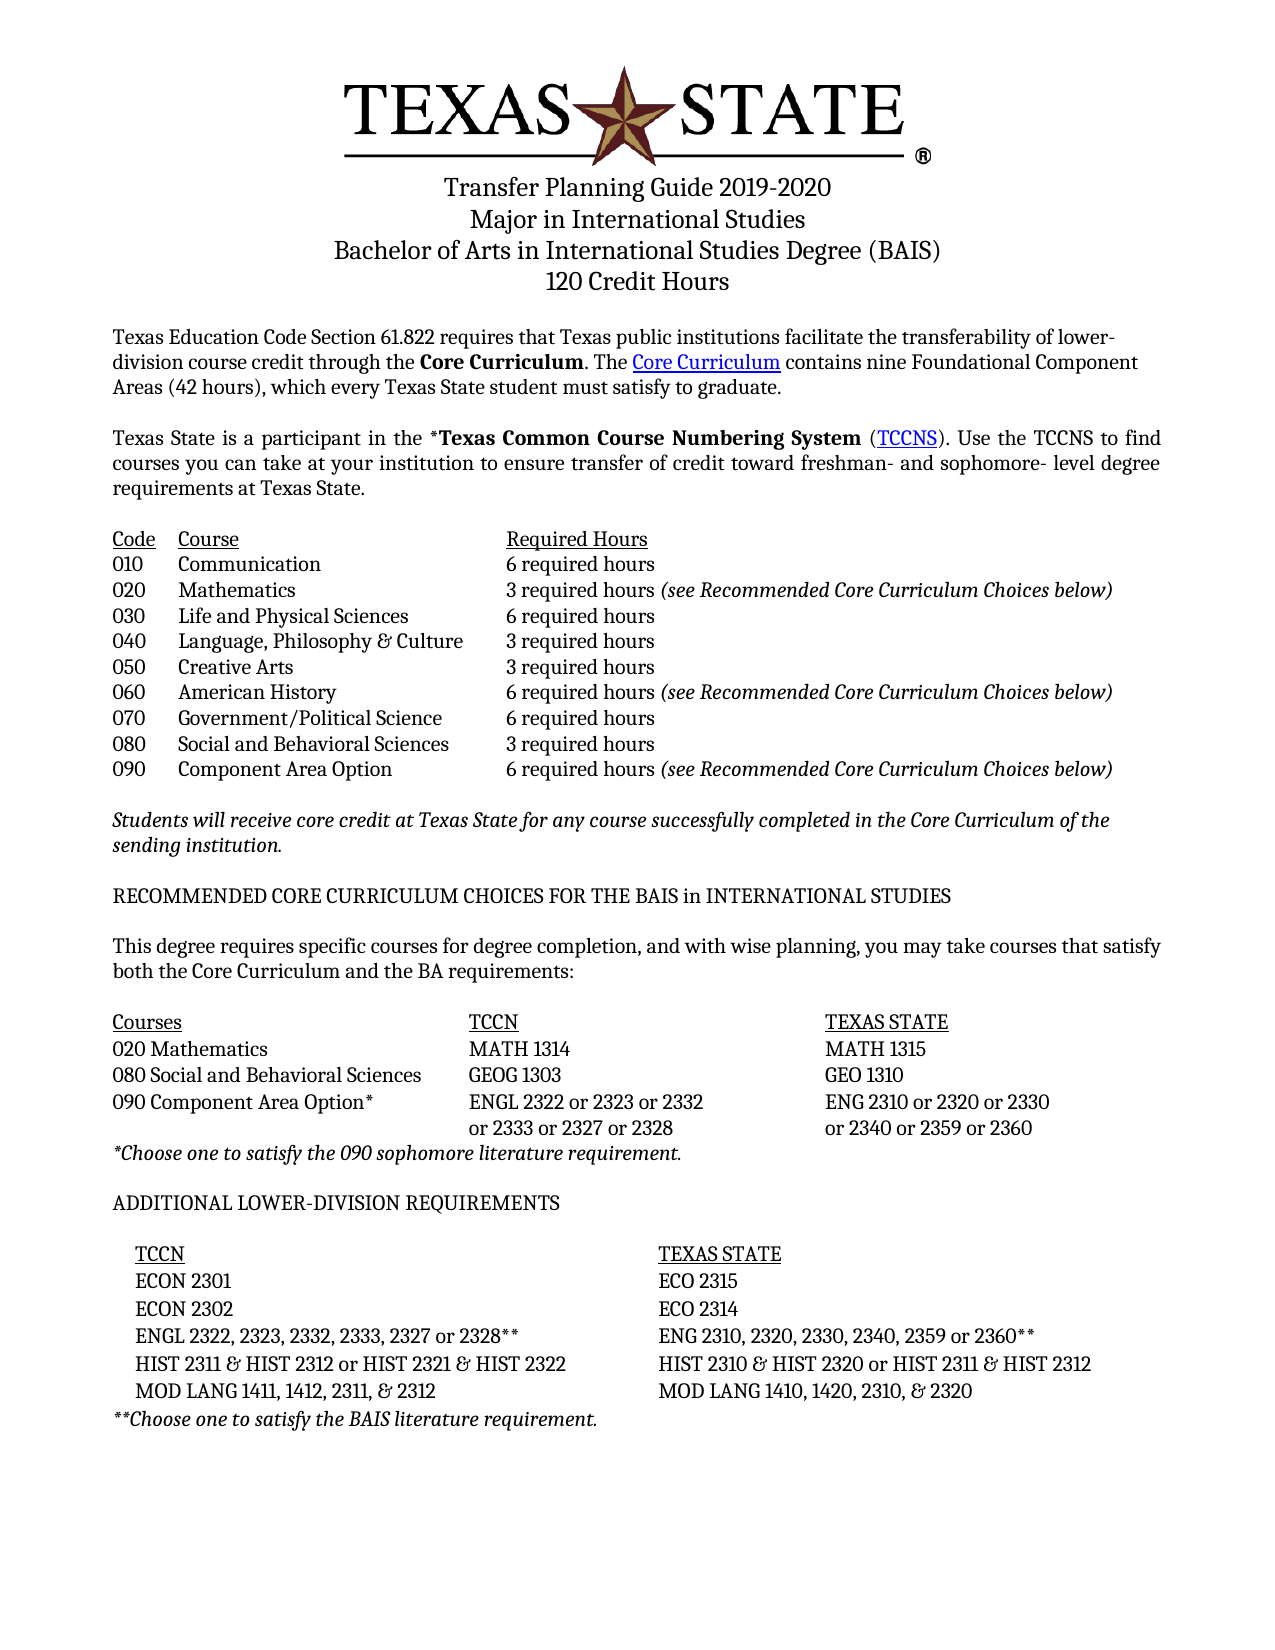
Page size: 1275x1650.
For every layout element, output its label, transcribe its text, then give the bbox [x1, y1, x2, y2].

table_cell MOD LANG 1410, 1420, 2310, & 2320 [647, 1379, 1172, 1407]
table_cell HIST 2310 & HIST 2320 or HIST 2311 & HIST 2312 [647, 1352, 1172, 1379]
table_cell ECON 2302 [124, 1296, 647, 1324]
table_header TEXAS STATE [825, 1010, 1162, 1036]
table_cell Component Area Option [178, 757, 506, 783]
table_header Code [113, 526, 178, 552]
table_cell ENG 2310, 2320, 2330, 2340, 2359 or 2360** [647, 1324, 1172, 1352]
table_cell 3 required hours [506, 655, 1163, 680]
table_cell American History [178, 680, 506, 706]
table_cell 6 required hours [506, 603, 1163, 629]
table_cell MATH 1315 [825, 1036, 1162, 1063]
table_header TCCN [469, 1010, 825, 1036]
table_cell Language, Philosophy & Culture [178, 629, 506, 654]
table_header TCCN [124, 1241, 647, 1269]
table_cell 020 [113, 578, 178, 603]
table_cell 060 [113, 680, 178, 706]
subtitle Bachelor of Arts in International Studies Degree (BAIS) [112, 235, 1162, 266]
table_cell ECON 2301 [124, 1269, 647, 1296]
table_cell 090 Component Area Option* [113, 1090, 469, 1140]
table_cell 010 [113, 552, 178, 578]
table_cell Communication [178, 552, 506, 578]
table_cell Mathematics [178, 578, 506, 603]
picture [344, 66, 931, 166]
text This degree requires specific courses for degree completion, and with wise planning, you may take courses that satisfy both the Core Curriculum and the BA requirements: [112, 934, 1162, 984]
table_cell GEOG 1303 [469, 1063, 825, 1090]
table_cell Social and Behavioral Sciences [178, 731, 506, 757]
table_cell 3 required hours (see Recommended Core Curriculum Choices below) [506, 578, 1163, 603]
table_cell ENG 2310 or 2320 or 2330 or 2340 or 2359 or 2360 [825, 1090, 1162, 1140]
table_cell 6 required hours (see Recommended Core Curriculum Choices below) [506, 680, 1163, 706]
table_cell 080 Social and Behavioral Sciences [113, 1063, 469, 1090]
subtitle RECOMMENDED CORE CURRICULUM CHOICES FOR THE BAIS in INTERNATIONAL STUDIES [112, 884, 1162, 909]
subtitle Transfer Planning Guide 2019-2020 [112, 172, 1162, 204]
table_cell ECO 2314 [647, 1296, 1172, 1324]
text *Choose one to satisfy the 090 sophomore literature requirement. [112, 1140, 1162, 1166]
table_cell 3 required hours [506, 629, 1163, 654]
table_cell Creative Arts [178, 655, 506, 680]
table_header TEXAS STATE [647, 1241, 1172, 1269]
table_cell 6 required hours [506, 552, 1163, 578]
text Texas State is a participant in the *Texas Common Course Numbering System (TCCNS). Use the TCCNS to find courses you can take at your institution to ensure transfer of credit toward freshman- and sophomore- level degree requirements at Texas State. [112, 426, 1162, 501]
table_cell 020 Mathematics [113, 1036, 469, 1063]
table_cell 6 required hours [506, 706, 1163, 731]
table_cell 080 [113, 731, 178, 757]
table_cell 040 [113, 629, 178, 654]
subtitle 120 Credit Hours [112, 266, 1162, 297]
table_cell HIST 2311 & HIST 2312 or HIST 2321 & HIST 2322 [124, 1352, 647, 1379]
table_cell ENGL 2322 or 2323 or 2332 or 2333 or 2327 or 2328 [469, 1090, 825, 1140]
table_cell MATH 1314 [469, 1036, 825, 1063]
table_cell 6 required hours (see Recommended Core Curriculum Choices below) [506, 757, 1163, 783]
text Students will receive core credit at Texas State for any course successfully completed in the Core Curriculum of the sending institution. [112, 808, 1162, 858]
table_header Required Hours [506, 526, 1163, 552]
table_cell MOD LANG 1411, 1412, 2311, & 2312 [124, 1379, 647, 1407]
table_cell 070 [113, 706, 178, 731]
subtitle ADDITIONAL LOWER-DIVISION REQUIREMENTS [112, 1191, 1162, 1216]
table_cell ENGL 2322, 2323, 2332, 2333, 2327 or 2328** [124, 1324, 647, 1352]
subtitle Major in International Studies [112, 204, 1162, 235]
table_cell 090 [113, 757, 178, 783]
table_cell 030 [113, 603, 178, 629]
table_cell GEO 1310 [825, 1063, 1162, 1090]
table_cell Life and Physical Sciences [178, 603, 506, 629]
text **Choose one to satisfy the BAIS literature requirement. [112, 1407, 1181, 1432]
table_cell ECO 2315 [647, 1269, 1172, 1296]
text Texas Education Code Section 61.822 requires that Texas public institutions facilitate the transferability of lower-division course credit through the Core Curriculum. The Core Curriculum contains nine Foundational Component Areas (42 hours), which every Texas State student must satisfy to graduate. [112, 325, 1162, 400]
table_cell 050 [113, 655, 178, 680]
table_header Courses [113, 1010, 469, 1036]
table_header Course [178, 526, 506, 552]
table_cell 3 required hours [506, 731, 1163, 757]
table_cell Government/Political Science [178, 706, 506, 731]
